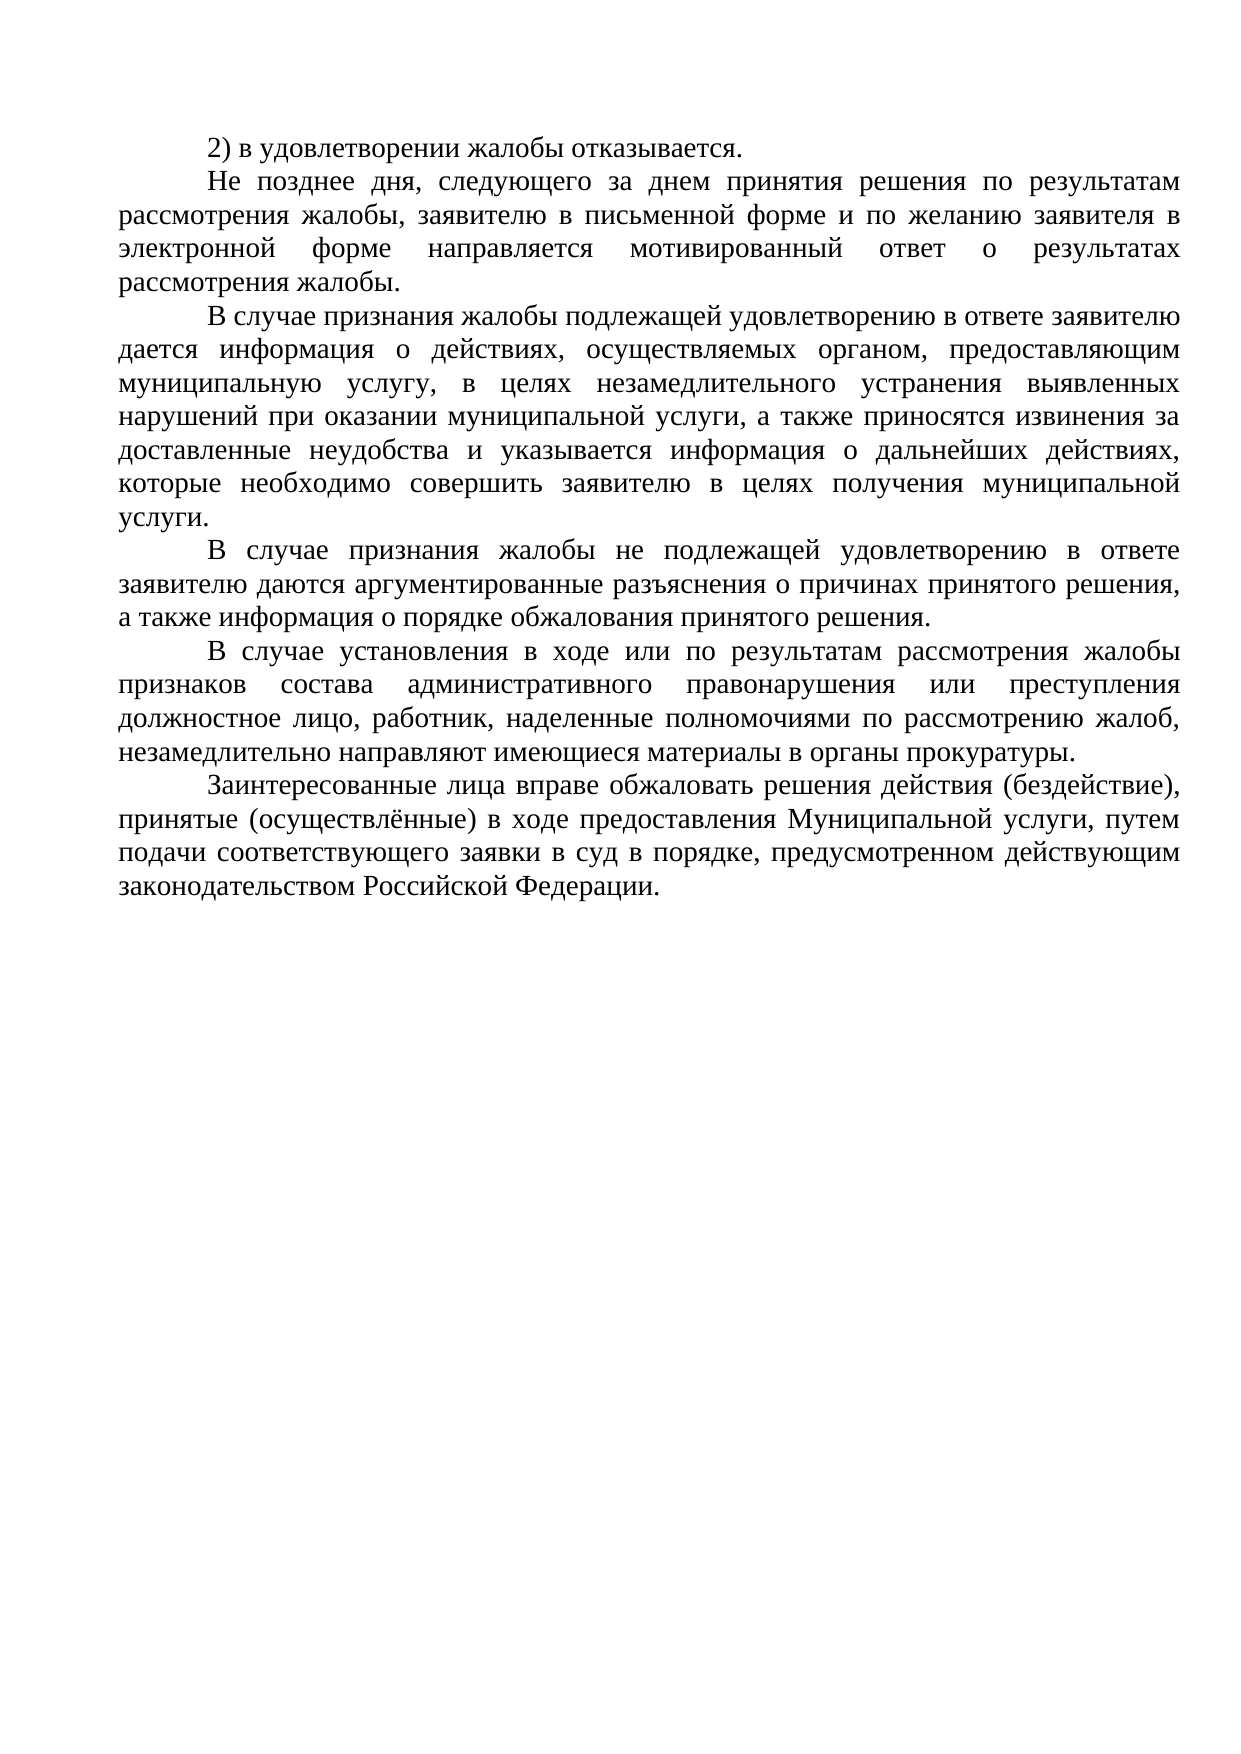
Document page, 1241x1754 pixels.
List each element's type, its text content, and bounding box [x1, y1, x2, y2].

text В случае признания жалобы не подлежащей удовлетворению в ответе заявителю даются аргументированные разъяснения о причинах принятого решения, а также информация о порядке обжалования принятого решения. [118, 532, 1181, 633]
text Заинтересованные лица вправе обжаловать решения действия (бездействие), принятые (осуществлённые) в ходе предоставления Муниципальной услуги, путем подачи соответствующего заявки в суд в порядке, предусмотренном действующим законодательством Российской Федерации. [118, 767, 1181, 901]
text 2) в удовлетворении жалобы отказывается. [118, 130, 1181, 163]
text Не позднее дня, следующего за днем принятия решения по результатам рассмотрения жалобы, заявителю в письменной форме и по желанию заявителя в электронной форме направляется мотивированный ответ о результатах рассмотрения жалобы. [118, 163, 1181, 298]
text В случае установления в ходе или по результатам рассмотрения жалобы признаков состава административного правонарушения или преступления должностное лицо, работник, наделенные полномочиями по рассмотрению жалоб, незамедлительно направляют имеющиеся материалы в органы прокуратуры. [118, 633, 1181, 767]
text В случае признания жалобы подлежащей удовлетворению в ответе заявителю дается информация о действиях, осуществляемых органом, предоставляющим муниципальную услугу, в целях незамедлительного устранения выявленных нарушений при оказании муниципальной услуги, а также приносятся извинения за доставленные неудобства и указывается информация о дальнейших действиях, которые необходимо совершить заявителю в целях получения муниципальной услуги. [118, 298, 1181, 532]
